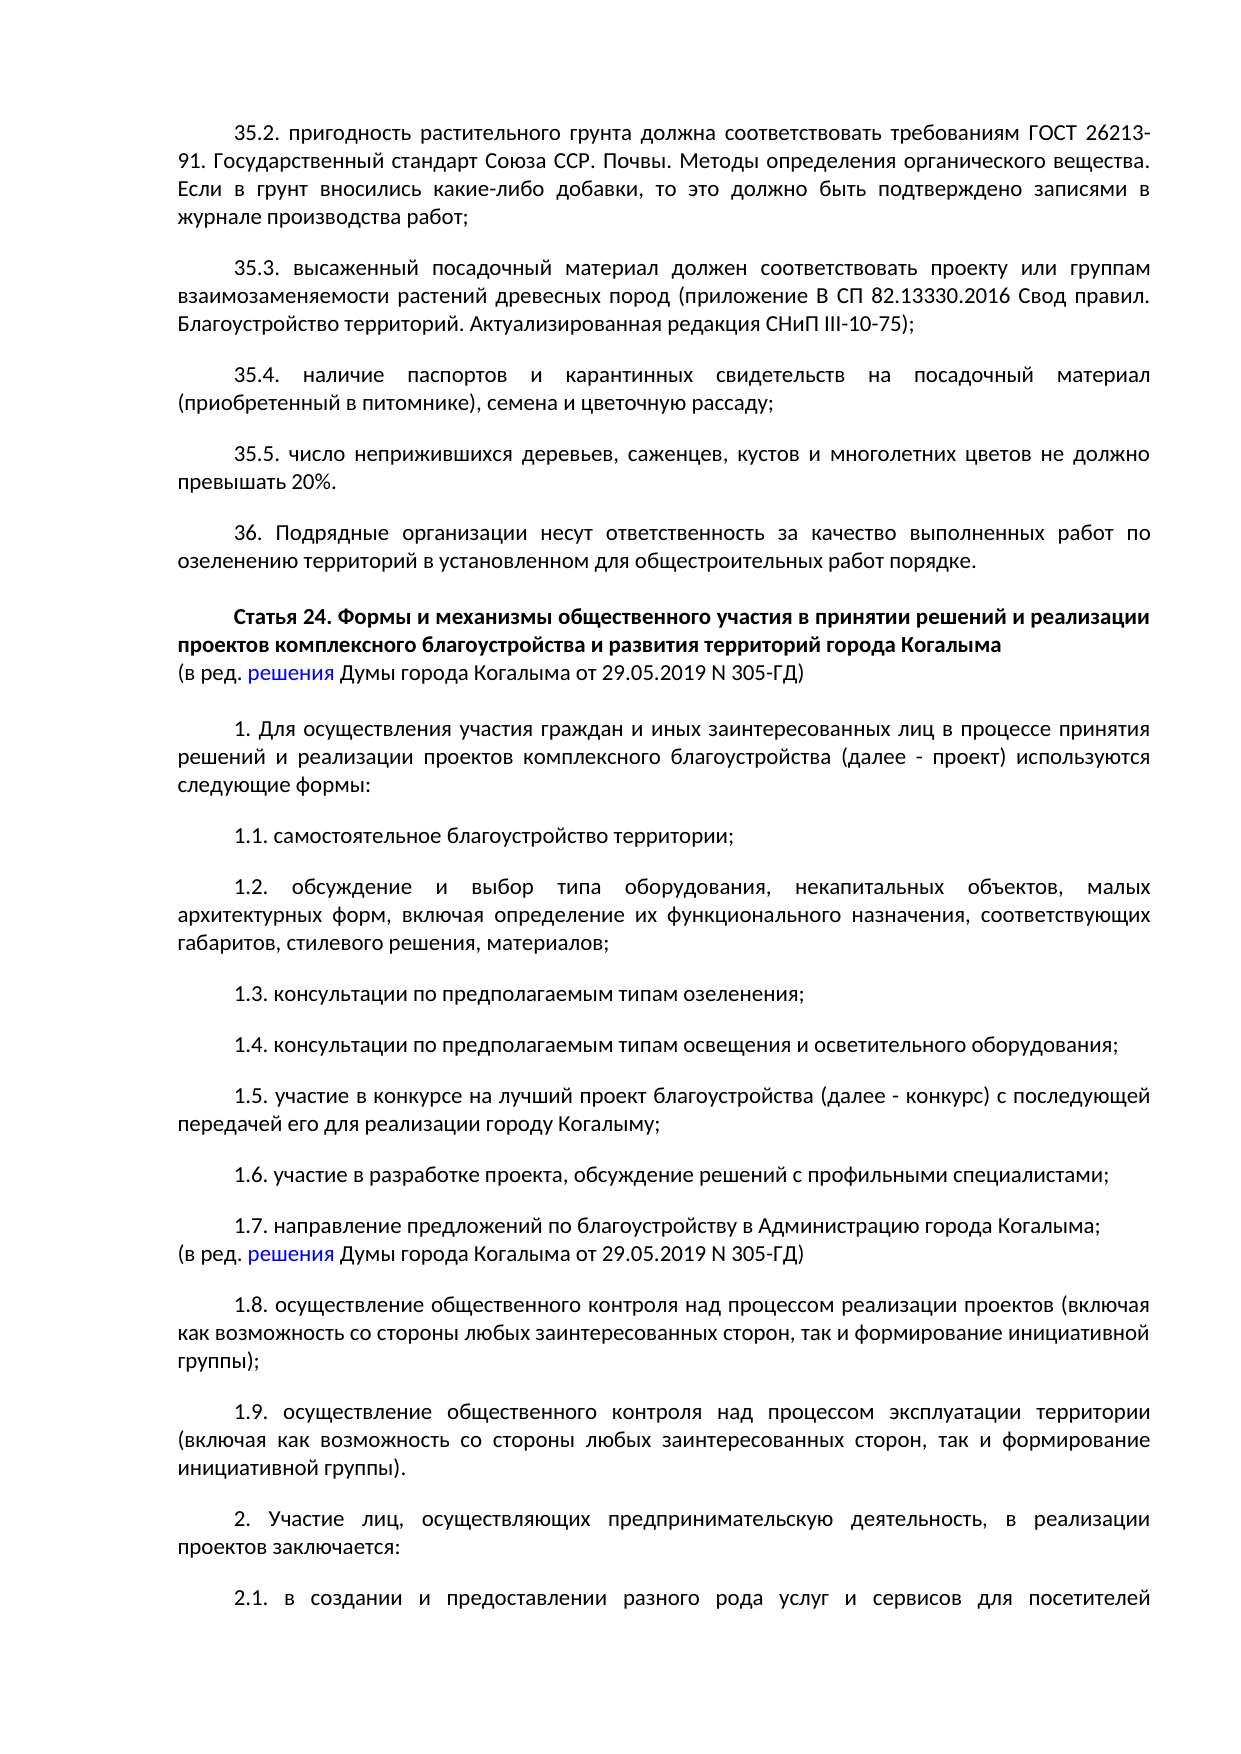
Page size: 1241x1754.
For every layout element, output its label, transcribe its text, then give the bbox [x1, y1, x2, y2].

text 36. Подрядные организации несут ответственность за качество выполненных работ по озеленению территорий в установленном для общестроительных работ порядке. [177, 518, 1152, 574]
text (в ред. решения Думы города Когалыма от 29.05.2019 N 305-ГД) [177, 1239, 1152, 1267]
text 1.4. консультации по предполагаемым типам освещения и осветительного оборудования; [177, 1030, 1152, 1058]
text 1.1. самостоятельное благоустройство территории; [177, 821, 1152, 849]
text 1.6. участие в разработке проекта, обсуждение решений с профильными специалистами; [177, 1160, 1152, 1188]
text 35.5. число неприжившихся деревьев, саженцев, кустов и многолетних цветов не должно превышать 20%. [177, 439, 1152, 495]
text 1. Для осуществления участия граждан и иных заинтересованных лиц в процессе принятия решений и реализации проектов комплексного благоустройства (далее - проект) используются следующие формы: [177, 714, 1152, 798]
text 2. Участие лиц, осуществляющих предпринимательскую деятельность, в реализации проектов заключается: [177, 1504, 1152, 1560]
text 1.3. консультации по предполагаемым типам озеленения; [177, 979, 1152, 1007]
text 1.9. осуществление общественного контроля над процессом эксплуатации территории (включая как возможность со стороны любых заинтересованных сторон, так и формирование инициативной группы). [177, 1397, 1152, 1481]
text 1.2. обсуждение и выбор типа оборудования, некапитальных объектов, малых архитектурных форм, включая определение их функционального назначения, соответствующих габаритов, стилевого решения, материалов; [177, 872, 1152, 956]
text 35.3. высаженный посадочный материал должен соответствовать проекту или группам взаимозаменяемости растений древесных пород (приложение В СП 82.13330.2016 Свод правил. Благоустройство территорий. Актуализированная редакция СНиП III-10-75); [177, 253, 1152, 337]
text 1.7. направление предложений по благоустройству в Администрацию города Когалыма; [177, 1211, 1152, 1239]
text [177, 1583, 1152, 1611]
text 35.4. наличие паспортов и карантинных свидетельств на посадочный материал (приобретенный в питомнике), семена и цветочную рассаду; [177, 360, 1152, 416]
text 1.8. осуществление общественного контроля над процессом реализации проектов (включая как возможность со стороны любых заинтересованных сторон, так и формирование инициативной группы); [177, 1290, 1152, 1374]
text 1.5. участие в конкурсе на лучший проект благоустройства (далее - конкурс) с последующей передачей его для реализации городу Когалыму; [177, 1081, 1152, 1137]
text (в ред. решения Думы города Когалыма от 29.05.2019 N 305-ГД) [177, 658, 1152, 686]
text 35.2. пригодность растительного грунта должна соответствовать требованиям ГОСТ 26213-91. Государственный стандарт Союза ССР. Почвы. Методы определения органического вещества. Если в грунт вносились какие-либо добавки, то это должно быть подтверждено записями в журнале производства работ; [177, 118, 1152, 230]
title Статья 24. Формы и механизмы общественного участия в принятии решений и реализации проектов комплексного благоустройства и развития территорий города Когалыма [177, 602, 1152, 658]
